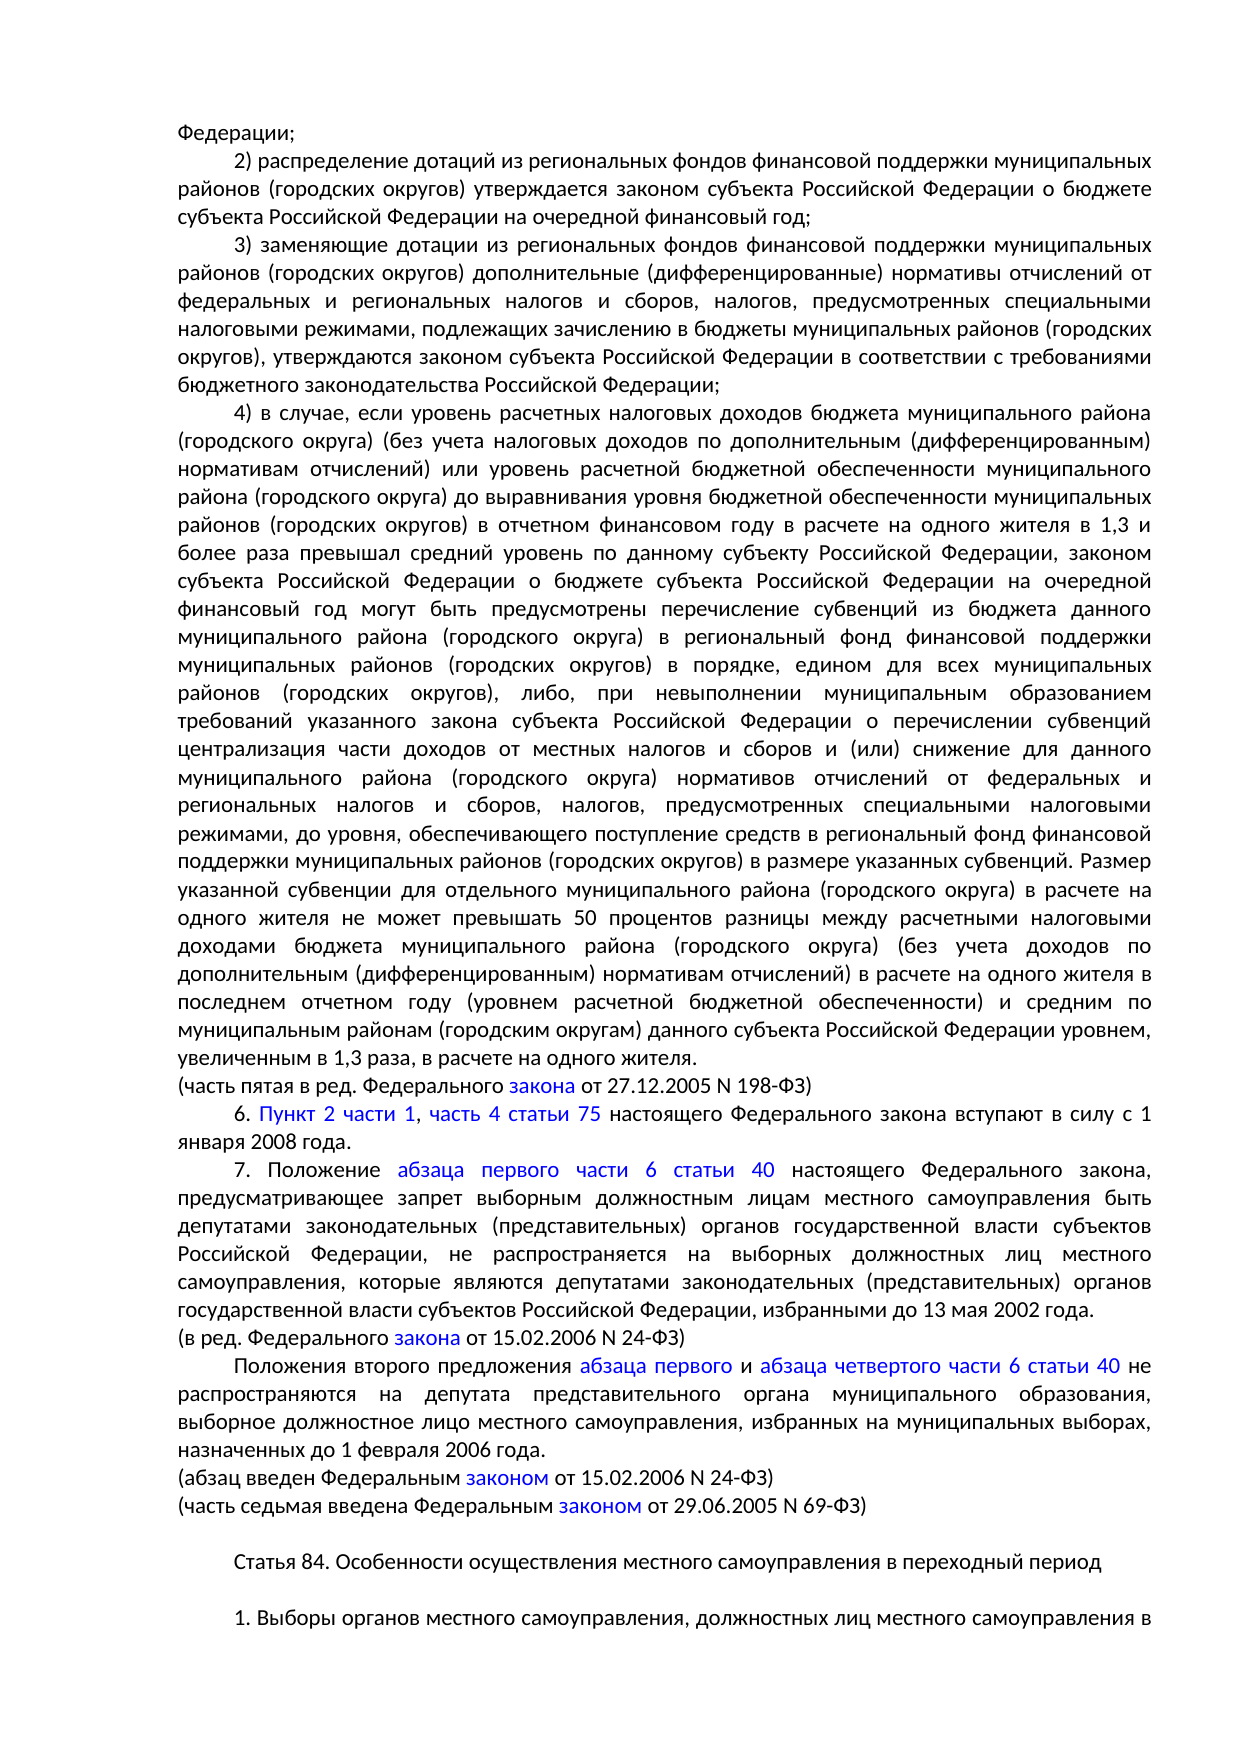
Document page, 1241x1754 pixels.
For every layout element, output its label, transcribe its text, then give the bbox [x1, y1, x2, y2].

text (в ред. Федерального закона от 15.02.2006 N 24-ФЗ) [177, 1323, 1152, 1351]
text Статья 84. Особенности осуществления местного самоуправления в переходный период [177, 1547, 1152, 1575]
text (абзац введен Федеральным законом от 15.02.2006 N 24-ФЗ) [177, 1463, 1152, 1491]
text 2) распределение дотаций из региональных фондов финансовой поддержки муниципальных районов (городских округов) утверждается законом субъекта Российской Федерации о бюджете субъекта Российской Федерации на очередной финансовый год; [177, 146, 1152, 230]
text 7. Положение абзаца первого части 6 статьи 40 настоящего Федерального закона, предусматривающее запрет выборным должностным лицам местного самоуправления быть депутатами законодательных (представительных) органов государственной власти субъектов Российской Федерации, не распространяется на выборных должностных лиц местного самоуправления, которые являются депутатами законодательных (представительных) органов государственной власти субъектов Российской Федерации, избранными до 13 мая 2002 года. [177, 1155, 1152, 1323]
text 4) в случае, если уровень расчетных налоговых доходов бюджета муниципального района (городского округа) (без учета налоговых доходов по дополнительным (дифференцированным) нормативам отчислений) или уровень расчетной бюджетной обеспеченности муниципального района (городского округа) до выравнивания уровня бюджетной обеспеченности муниципальных районов (городских округов) в отчетном финансовом году в расчете на одного жителя в 1,3 и более раза превышал средний уровень по данному субъекту Российской Федерации, законом субъекта Российской Федерации о бюджете субъекта Российской Федерации на очередной финансовый год могут быть предусмотрены перечисление субвенций из бюджета данного муниципального района (городского округа) в региональный фонд финансовой поддержки муниципальных районов (городских округов) в порядке, едином для всех муниципальных районов (городских округов), либо, при невыполнении муниципальным образованием требований указанного закона субъекта Российской Федерации о перечислении субвенций централизация части доходов от местных налогов и сборов и (или) снижение для данного муниципального района (городского округа) нормативов отчислений от федеральных и региональных налогов и сборов, налогов, предусмотренных специальными налоговыми режимами, до уровня, обеспечивающего поступление средств в региональный фонд финансовой поддержки муниципальных районов (городских округов) в размере указанных субвенций. Размер указанной субвенции для отдельного муниципального района (городского округа) в расчете на одного жителя не может превышать 50 процентов разницы между расчетными налоговыми доходами бюджета муниципального района (городского округа) (без учета доходов по дополнительным (дифференцированным) нормативам отчислений) в расчете на одного жителя в последнем отчетном году (уровнем расчетной бюджетной обеспеченности) и средним по муниципальным районам (городским округам) данного субъекта Российской Федерации уровнем, увеличенным в 1,3 раза, в расчете на одного жителя. [177, 398, 1152, 1071]
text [177, 118, 1152, 146]
text (часть пятая в ред. Федерального закона от 27.12.2005 N 198-ФЗ) [177, 1071, 1152, 1099]
text Положения второго предложения абзаца первого и абзаца четвертого части 6 статьи 40 не распространяются на депутата представительного органа муниципального образования, выборное должностное лицо местного самоуправления, избранных на муниципальных выборах, назначенных до 1 февраля 2006 года. [177, 1351, 1152, 1463]
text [177, 1603, 1152, 1631]
text (часть седьмая введена Федеральным законом от 29.06.2005 N 69-ФЗ) [177, 1491, 1152, 1519]
text 6. Пункт 2 части 1, часть 4 статьи 75 настоящего Федерального закона вступают в силу с 1 января 2008 года. [177, 1099, 1152, 1155]
text 3) заменяющие дотации из региональных фондов финансовой поддержки муниципальных районов (городских округов) дополнительные (дифференцированные) нормативы отчислений от федеральных и региональных налогов и сборов, налогов, предусмотренных специальными налоговыми режимами, подлежащих зачислению в бюджеты муниципальных районов (городских округов), утверждаются законом субъекта Российской Федерации в соответствии с требованиями бюджетного законодательства Российской Федерации; [177, 230, 1152, 398]
